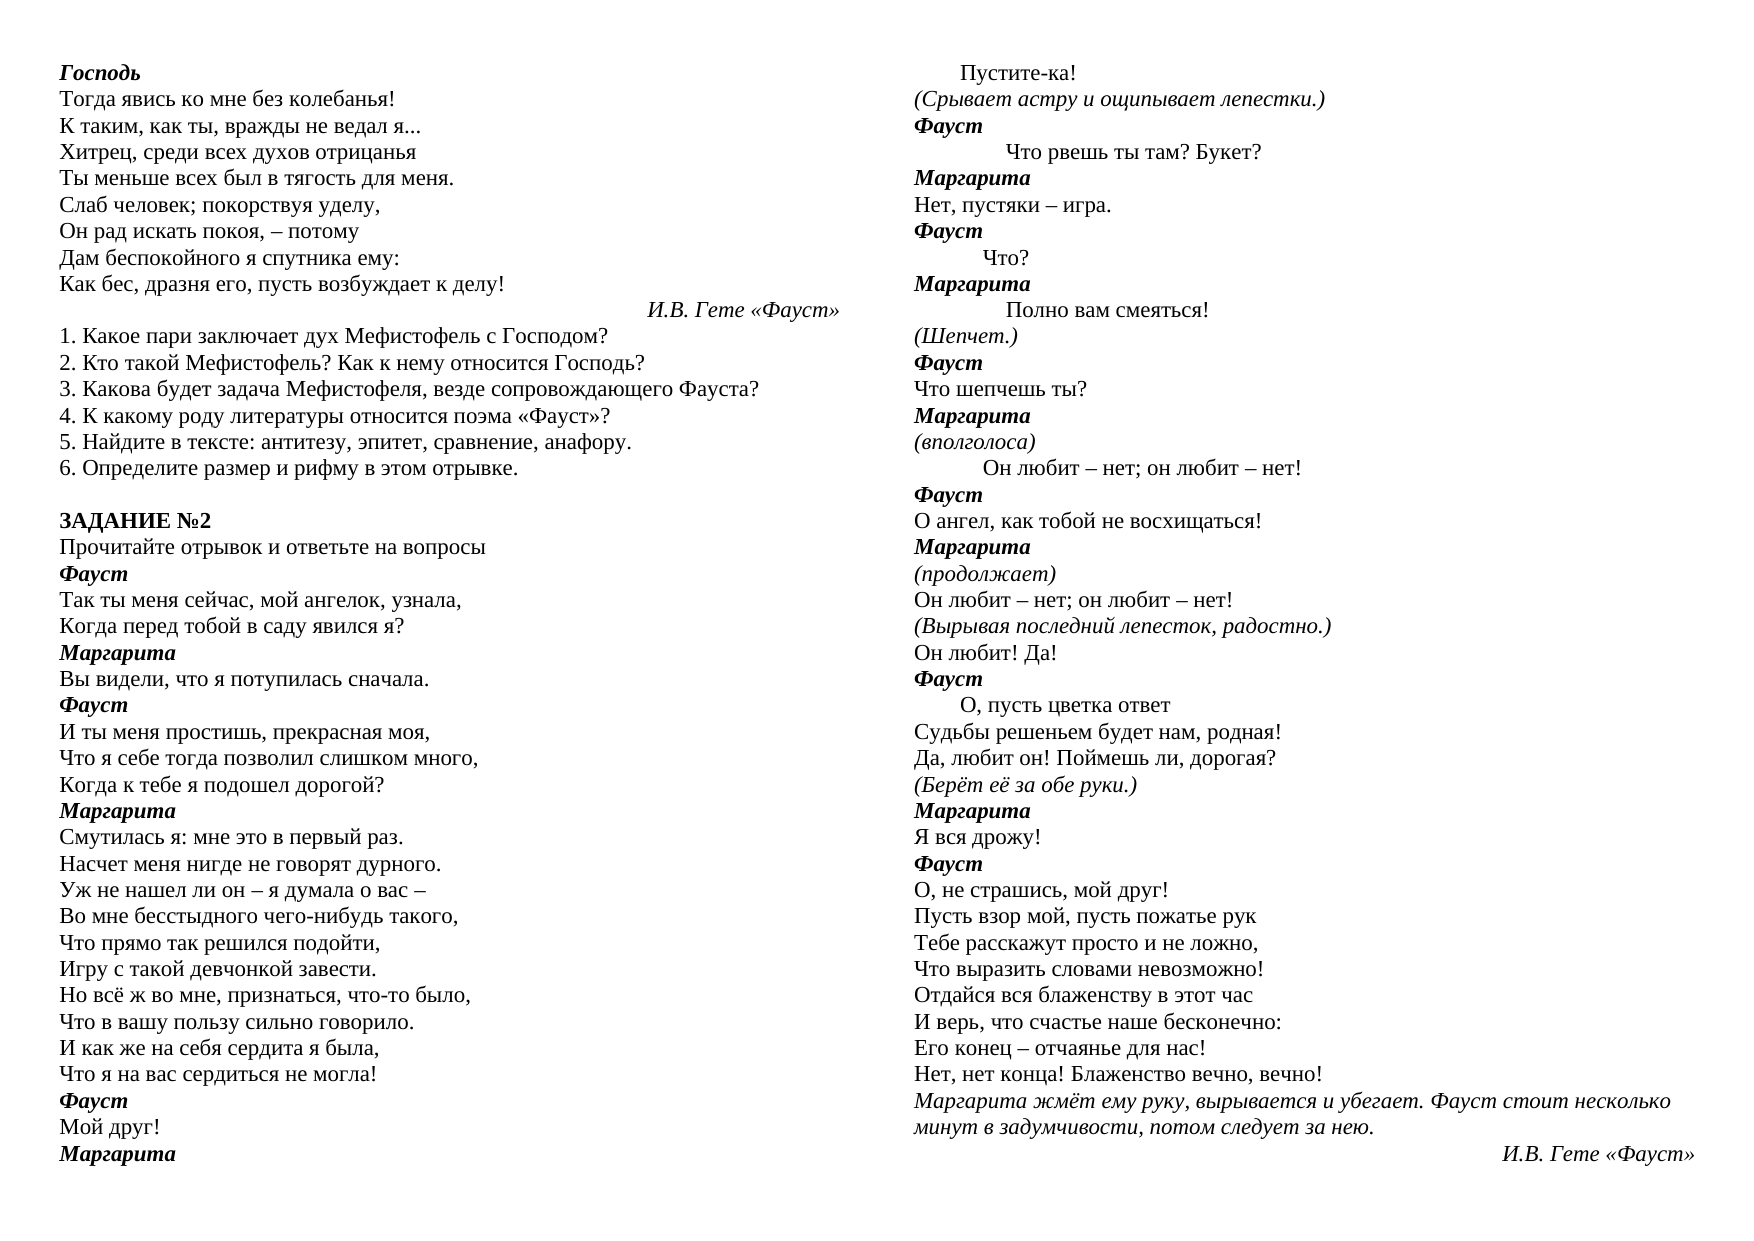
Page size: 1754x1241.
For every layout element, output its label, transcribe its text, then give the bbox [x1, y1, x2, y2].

text Господь [59, 59, 840, 85]
text Он любит – нет; он любит – нет! (Вырывая последний лепесток, радостно.) Он любит! Да! [914, 586, 1695, 665]
text И ты меня простишь, прекрасная моя, Что я себе тогда позволил слишком много, Когда к тебе я подошел дорогой? [59, 718, 840, 797]
text Маргарита (продолжает) [914, 533, 1695, 586]
text 2. Кто такой Мефистофель? Как к нему относится Господь? [59, 349, 840, 375]
text И.В. Гете «Фауст» [914, 1139, 1695, 1166]
text Маргарита [914, 270, 1695, 296]
text Пустите-ка! (Срывает астру и ощипывает лепестки.) [914, 59, 1695, 112]
text 5. Найдите в тексте: антитезу, эпитет, сравнение, анафору. [59, 428, 840, 454]
text Что шепчешь ты? [914, 375, 1695, 402]
text Маргарита [914, 164, 1695, 191]
text Маргарита [59, 797, 840, 823]
text Маргарита [59, 639, 840, 665]
text Маргарита [914, 797, 1695, 823]
text Что? [914, 243, 1695, 270]
text Фауст [914, 850, 1695, 876]
text О, не страшись, мой друг! Пусть взор мой, пусть пожатье рук Тебе расскажут просто и не ложно, Что выразить словами невозможно! Отдайся вся блаженству в этот час И верь, что счастье наше бесконечно: Его конец – отчаянье для нас! Нет, нет конца! Блаженство вечно, вечно! [914, 876, 1695, 1087]
text Так ты меня сейчас, мой ангелок, узнала, Когда перед тобой в саду явился я? [59, 586, 840, 639]
text Полно вам смеяться! (Шепчет.) [914, 296, 1695, 349]
text Фауст [914, 349, 1695, 375]
text Прочитайте отрывок и ответьте на вопросы [59, 533, 840, 560]
text Нет, пустяки – игра. [914, 191, 1695, 217]
text Вы видели, что я потупилась сначала. [59, 665, 840, 692]
text Маргарита жмёт ему руку, вырывается и убегает. Фауст стоит несколько минут в задумчивости, потом следует за нею. [914, 1087, 1695, 1139]
text О ангел, как тобой не восхищаться! [914, 507, 1695, 533]
text (вполголоса) Он любит – нет; он любит – нет! [914, 428, 1695, 481]
text Смутилась я: мне это в первый раз. Насчет меня нигде не говорят дурного. Уж не нашел ли он – я думала о вас – Во мне бесстыдного чего-нибудь такого, Что прямо так решился подойти, Игру с такой девчонкой завести. Но всё ж во мне, признаться, что-то было, Что в вашу пользу сильно говорило. И как же на себя сердита я была, Что я на вас сердиться не могла! [59, 823, 840, 1087]
text Фауст [914, 481, 1695, 507]
text О, пусть цветка ответ Судьбы решеньем будет нам, родная! Да, любит он! Поймешь ли, дорогая? (Берёт её за обе руки.) [914, 692, 1695, 797]
text Тогда явись ко мне без колебанья! К таким, как ты, вражды не ведал я... Хитрец, среди всех духов отрицанья Ты меньше всех был в тягость для меня. Слаб человек; покорствуя уделу, Он рад искать покоя, – потому Дам беспокойного я спутника ему: Как бес, дразня его, пусть возбуждает к делу! [59, 85, 840, 296]
text Фауст [914, 217, 1695, 243]
text 4. К какому роду литературы относится поэма «Фауст»? [59, 402, 840, 428]
text И.В. Гете «Фауст» [59, 296, 840, 323]
text Фауст [59, 1087, 840, 1113]
text Фауст [59, 692, 840, 718]
text 3. Какова будет задача Мефистофеля, везде сопровождающего Фауста? [59, 375, 840, 402]
text Я вся дрожу! [914, 823, 1695, 850]
text Что рвешь ты там? Букет? [914, 138, 1695, 164]
text Фауст [59, 560, 840, 586]
text Маргарита [59, 1139, 840, 1166]
text Задание №2 [59, 507, 840, 533]
text 1. Какое пари заключает дух Мефистофель с Господом? [59, 323, 840, 349]
text Мой друг! [59, 1113, 840, 1139]
text 6. Определите размер и рифму в этом отрывке. [59, 454, 840, 481]
text Фауст [914, 665, 1695, 692]
text Маргарита [914, 402, 1695, 428]
text Фауст [914, 112, 1695, 138]
